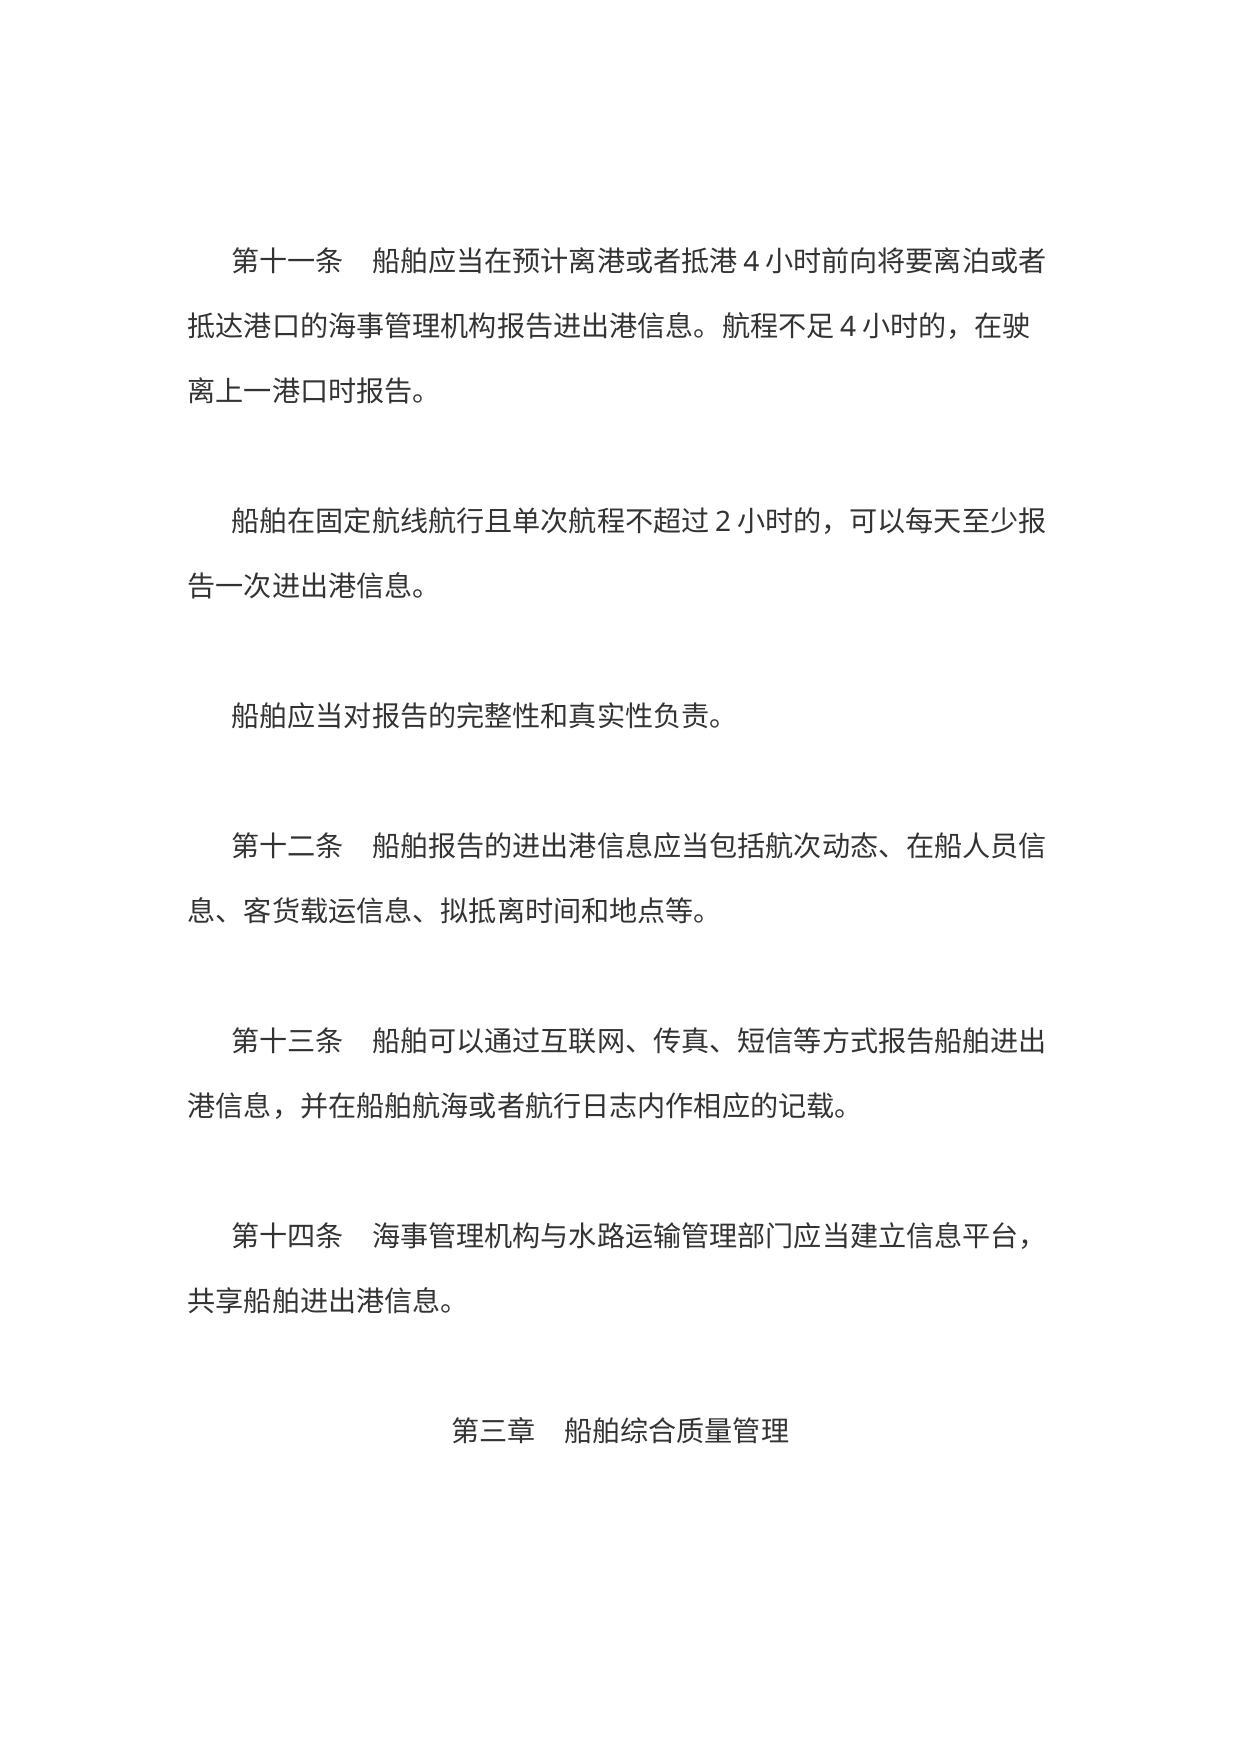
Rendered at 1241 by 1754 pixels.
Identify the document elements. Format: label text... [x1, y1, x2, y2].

text 船舶应当对报告的完整性和真实性负责。 [187, 682, 1053, 747]
text 船舶在固定航线航行且单次航程不超过2小时的，可以每天至少报告一次进出港信息。 [187, 487, 1053, 617]
text 第十一条 船舶应当在预计离港或者抵港4小时前向将要离泊或者抵达港口的海事管理机构报告进出港信息。航程不足4小时的，在驶离上一港口时报告。 [187, 227, 1053, 422]
text 第十四条 海事管理机构与水路运输管理部门应当建立信息平台，共享船舶进出港信息。 [187, 1202, 1053, 1332]
text 第十三条 船舶可以通过互联网、传真、短信等方式报告船舶进出港信息，并在船舶航海或者航行日志内作相应的记载。 [187, 1007, 1053, 1137]
text 第三章 船舶综合质量管理 [187, 1397, 1053, 1462]
text 第十二条 船舶报告的进出港信息应当包括航次动态、在船人员信息、客货载运信息、拟抵离时间和地点等。 [187, 812, 1053, 942]
